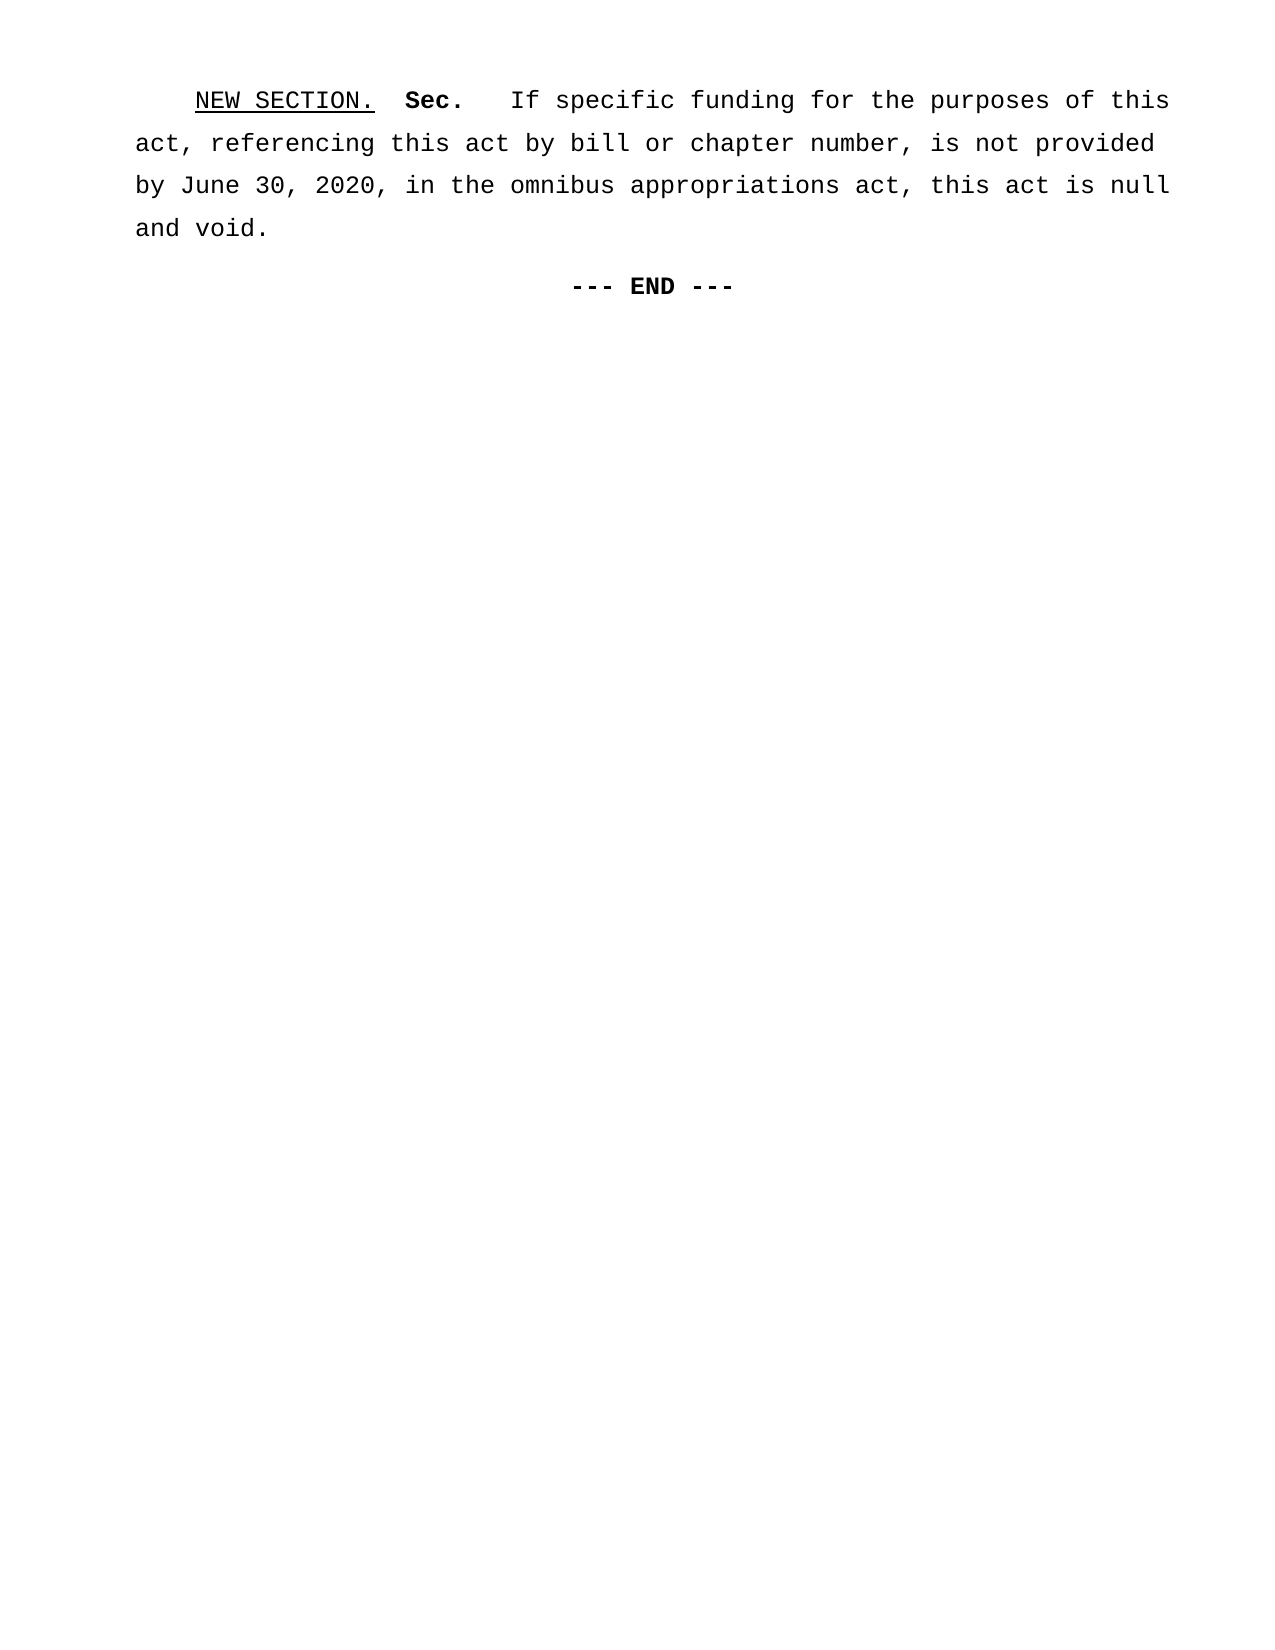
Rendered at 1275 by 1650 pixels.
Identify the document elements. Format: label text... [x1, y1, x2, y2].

text --- END --- [135, 273, 1170, 302]
text NEW SECTION. Sec. If specific funding for the purposes of this act, referencing this act by bill or chapter number, is not provided by June 30, 2020, in the omnibus appropriations act, this act is null and void. [135, 75, 1170, 245]
